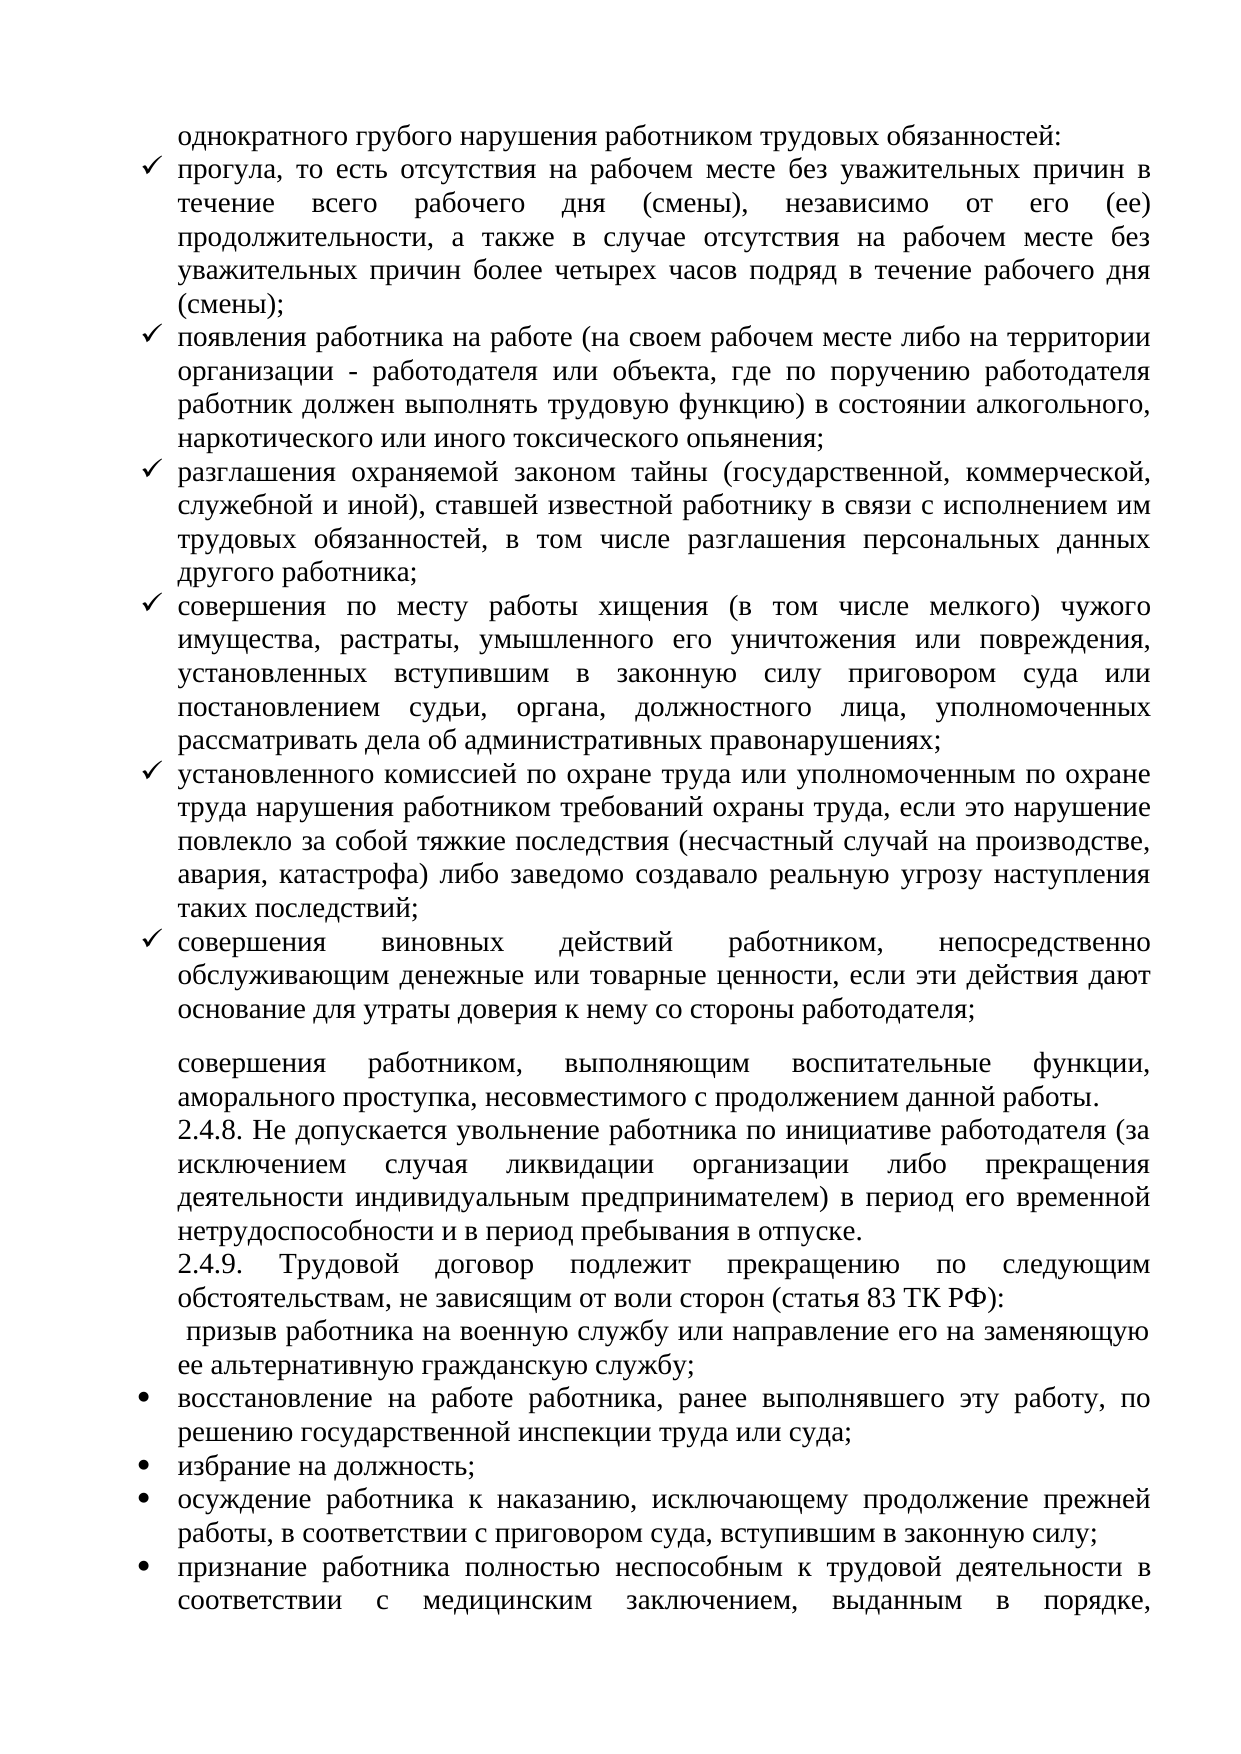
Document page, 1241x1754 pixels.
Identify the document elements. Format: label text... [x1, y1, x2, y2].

list установленного комиссией по охране труда или уполномоченным по охране труда нарушения работником требований охраны труда, если это нарушение повлекло за собой тяжкие последствия (несчастный случай на производстве, авария, катастрофа) либо заведомо создавало реальную угрозу наступления таких последствий; [140, 756, 1152, 924]
list совершения виновных действий работником, непосредственно обслуживающим денежные или товарные ценности, если эти действия дают основание для утраты доверия к нему со стороны работодателя; [140, 924, 1152, 1024]
text призыв работника на военную службу или направление его на заменяющую ее альтернативную гражданскую службу; [177, 1313, 1151, 1381]
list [138, 1549, 1152, 1616]
list совершения по месту работы хищения (в том числе мелкого) чужого имущества, растраты, умышленного его уничтожения или повреждения, установленных вступившим в законную силу приговором суда или постановлением судьи, органа, должностного лица, уполномоченных рассматривать дела об административных правонарушениях; [140, 588, 1152, 756]
text совершения работником, выполняющим воспитательные функции, аморального проступка, несовместимого с продолжением данной работы. [177, 1045, 1151, 1112]
list избрание на должность; [138, 1448, 1152, 1481]
list разглашения охраняемой законом тайны (государственной, коммерческой, служебной и иной), ставшей известной работнику в связи с исполнением им трудовых обязанностей, в том числе разглашения персональных данных другого работника; [140, 454, 1152, 588]
text 2.4.9. Трудовой договор подлежит прекращению по следующим обстоятельствам, не зависящим от воли сторон (статья 83 ТК РФ): [177, 1246, 1151, 1313]
list прогула, то есть отсутствия на рабочем месте без уважительных причин в течение всего рабочего дня (смены), независимо от его (ее) продолжительности, а также в случае отсутствия на рабочем месте без уважительных причин более четырех часов подряд в течение рабочего дня (смены); [140, 152, 1152, 319]
list осуждение работника к наказанию, исключающему продолжение прежней работы, в соответствии с приговором суда, вступившим в законную силу; [138, 1481, 1152, 1549]
list появления работника на работе (на своем рабочем месте либо на территории организации - работодателя или объекта, где по поручению работодателя работник должен выполнять трудовую функцию) в состоянии алкогольного, наркотического или иного токсического опьянения; [140, 319, 1152, 454]
text 2.4.8. Не допускается увольнение работника по инициативе работодателя (за исключением случая ликвидации организации либо прекращения деятельности индивидуальным предпринимателем) в период его временной нетрудоспособности и в период пребывания в отпуске. [177, 1112, 1151, 1246]
list восстановление на работе работника, ранее выполнявшего эту работу, по решению государственной инспекции труда или суда; [138, 1381, 1152, 1448]
text однократного грубого нарушения работником трудовых обязанностей: [177, 118, 1151, 152]
